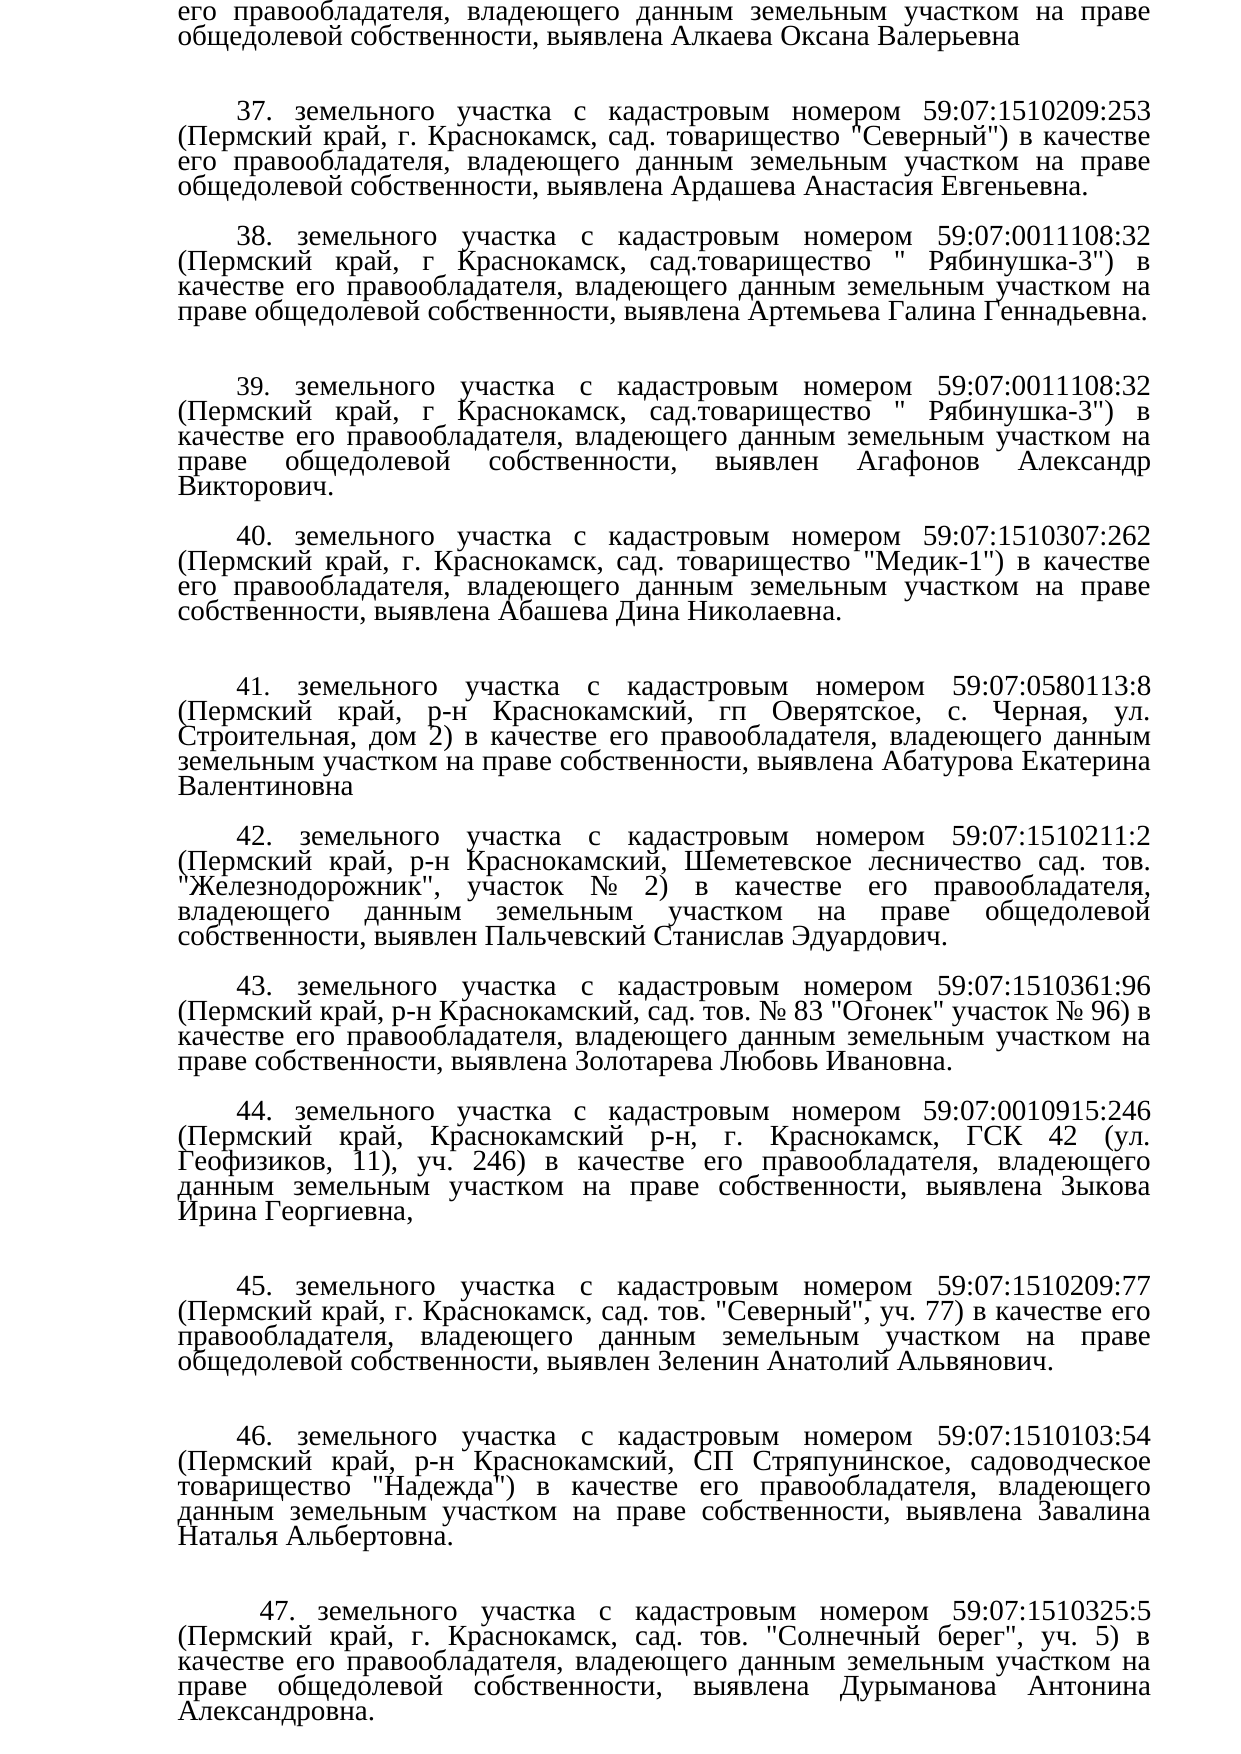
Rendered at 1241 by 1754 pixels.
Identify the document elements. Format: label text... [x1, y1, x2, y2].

text 42. земельного участка с кадастровым номером 59:07:1510211:2 (Пермский край, р-н Краснокамский, Шеметевское лесничество сад. тов. "Железнодорожник", участок № 2) в качестве его правообладателя, владеющего данным земельным участком на праве общедолевой собственности, выявлен Пальчевский Станислав Эдуардович. [177, 825, 1152, 950]
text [177, 0, 1152, 50]
text 47. земельного участка с кадастровым номером 59:07:1510325:5 (Пермский край, г. Краснокамск, сад. тов. "Солнечный берег", уч. 5) в качестве его правообладателя, владеющего данным земельным участком на праве общедолевой собственности, выявлена Дурыманова Антонина Александровна. [177, 1600, 1152, 1725]
text 45. земельного участка с кадастровым номером 59:07:1510209:77 (Пермский край, г. Краснокамск, сад. тов. "Северный", уч. 77) в качестве его правообладателя, владеющего данным земельным участком на праве общедолевой собственности, выявлен Зеленин Анатолий Альвянович. [177, 1275, 1152, 1375]
text 38. земельного участка с кадастровым номером 59:07:0011108:32 (Пермский край, г Краснокамск, сад.товарищество " Рябинушка-3") в качестве его правообладателя, владеющего данным земельным участком на праве общедолевой собственности, выявлена Артемьева Галина Геннадьевна. [177, 225, 1152, 325]
text 44. земельного участка с кадастровым номером 59:07:0010915:246 (Пермский край, Краснокамский р-н, г. Краснокамск, ГСК 42 (ул. Геофизиков, 11), уч. 246) в качестве его правообладателя, владеющего данным земельным участком на праве собственности, выявлена Зыкова Ирина Георгиевна, [177, 1100, 1152, 1225]
text 43. земельного участка с кадастровым номером 59:07:1510361:96 (Пермский край, р-н Краснокамский, сад. тов. № 83 "Огонек" участок № 96) в качестве его правообладателя, владеющего данным земельным участком на праве собственности, выявлена Золотарева Любовь Ивановна. [177, 975, 1152, 1075]
text 39. земельного участка с кадастровым номером 59:07:0011108:32 (Пермский край, г Краснокамск, сад.товарищество " Рябинушка-3") в качестве его правообладателя, владеющего данным земельным участком на праве общедолевой собственности, выявлен Агафонов Александр Викторович. [177, 375, 1152, 500]
text 46. земельного участка с кадастровым номером 59:07:1510103:54 (Пермский край, р-н Краснокамский, СП Стряпунинское, садоводческое товарищество "Надежда") в качестве его правообладателя, владеющего данным земельным участком на праве собственности, выявлена Завалина Наталья Альбертовна. [177, 1425, 1152, 1550]
text 41. земельного участка с кадастровым номером 59:07:0580113:8 (Пермский край, р-н Краснокамский, гп Оверятское, с. Черная, ул. Строительная, дом 2) в качестве его правообладателя, владеющего данным земельным участком на праве собственности, выявлена Абатурова Екатерина Валентиновна [177, 675, 1152, 800]
text 40. земельного участка с кадастровым номером 59:07:1510307:262 (Пермский край, г. Краснокамск, сад. товарищество "Медик-1") в качестве его правообладателя, владеющего данным земельным участком на праве собственности, выявлена Абашева Дина Николаевна. [177, 525, 1152, 625]
text 37. земельного участка с кадастровым номером 59:07:1510209:253 (Пермский край, г. Краснокамск, сад. товарищество "Северный") в качестве его правообладателя, владеющего данным земельным участком на праве общедолевой собственности, выявлена Ардашева Анастасия Евгеньевна. [177, 100, 1152, 200]
